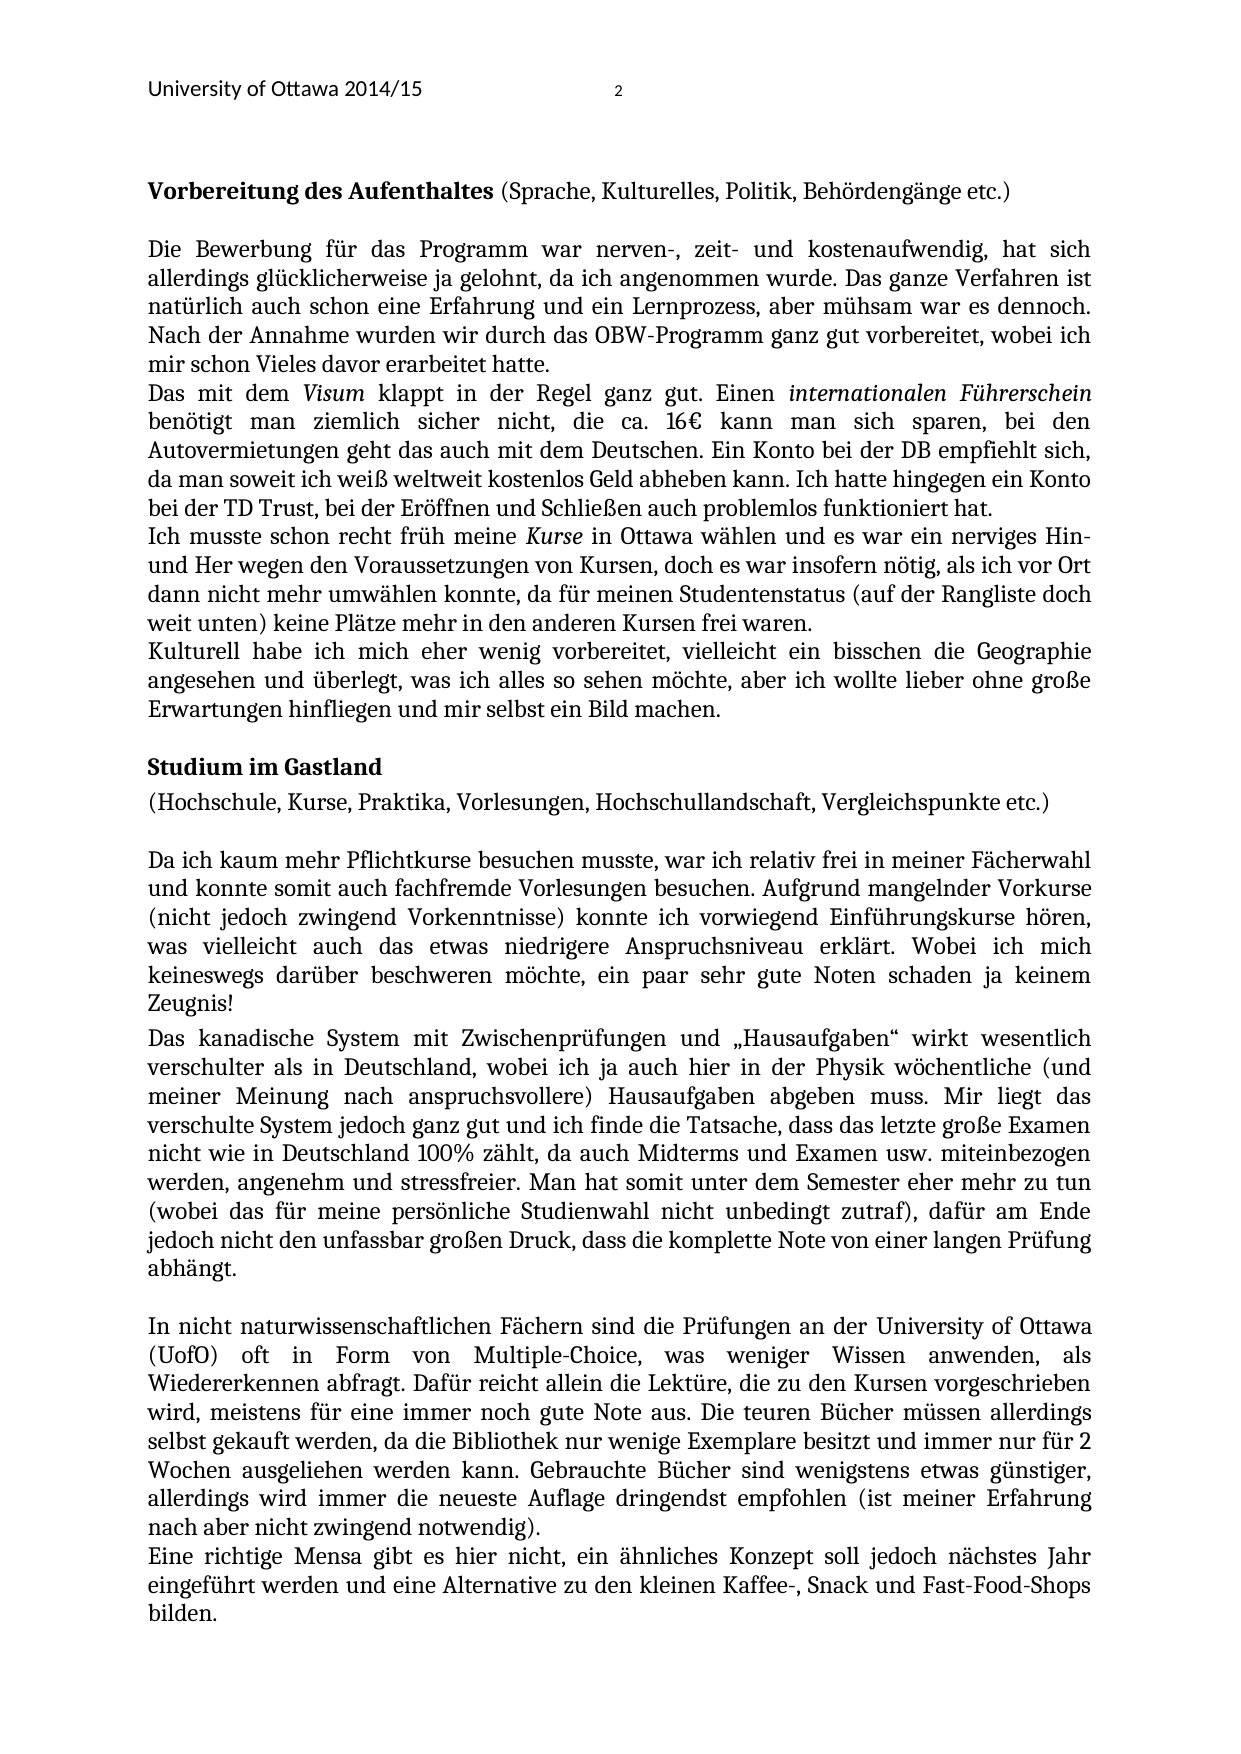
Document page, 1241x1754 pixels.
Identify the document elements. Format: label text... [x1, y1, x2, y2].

text Da ich kaum mehr Pflichtkurse besuchen musste, war ich relativ frei in meiner Fächerwahl und konnte somit auch fachfremde Vorlesungen besuchen. Aufgrund mangelnder Vorkurse (nicht jedoch zwingend Vorkenntnisse) konnte ich vorwiegend Einführungskurse hören, was vielleicht auch das etwas niedrigere Anspruchsniveau erklärt. Wobei ich mich keineswegs darüber beschweren möchte, ein paar sehr gute Noten schaden ja keinem Zeugnis! [148, 846, 1093, 1018]
text Studium im Gastland [148, 753, 1093, 781]
text Das kanadische System mit Zwischenprüfungen und „Hausaufgaben“ wirkt wesentlich verschulter als in Deutschland, wobei ich ja auch hier in der Physik wöchentliche (und meiner Meinung nach anspruchsvollere) Hausaufgaben abgeben muss. Mir liegt das verschulte System jedoch ganz gut und ich finde die Tatsache, dass das letzte große Examen nicht wie in Deutschland 100% zählt, da auch Midterms und Examen usw. miteinbezogen werden, angenehm und stressfreier. Man hat somit unter dem Semester eher mehr zu tun (wobei das für meine persönliche Studienwahl nicht unbedingt zutraf), dafür am Ende jedoch nicht den unfassbar großen Druck, dass die komplette Note von einer langen Prüfung abhängt. [148, 1024, 1093, 1283]
text (Hochschule, Kurse, Praktika, Vorlesungen, Hochschullandschaft, Vergleichspunkte etc.) [148, 788, 1093, 816]
text Die Bewerbung für das Programm war nerven-, zeit- und kostenaufwendig, hat sich allerdings glücklicherweise ja gelohnt, da ich angenommen wurde. Das ganze Verfahren ist natürlich auch schon eine Erfahrung und ein Lernprozess, aber mühsam war es dennoch. Nach der Annahme wurden wir durch das OBW-Programm ganz gut vorbereitet, wobei ich mir schon Vieles davor erarbeitet hatte. Das mit dem Visum klappt in der Regel ganz gut. Einen internationalen Führerschein benötigt man ziemlich sicher nicht, die ca. 16€ kann man sich sparen, bei den Autovermietungen geht das auch mit dem Deutschen. Ein Konto bei der DB empfiehlt sich, da man soweit ich weiß weltweit kostenlos Geld abheben kann. Ich hatte hingegen ein Konto bei der TD Trust, bei der Eröffnen und Schließen auch problemlos funktioniert hat. Ich musste schon recht früh meine Kurse in Ottawa wählen und es war ein nerviges Hin- und Her wegen den Voraussetzungen von Kursen, doch es war insofern nötig, als ich vor Ort dann nicht mehr umwählen konnte, da für meinen Studentenstatus (auf der Rangliste doch weit unten) keine Plätze mehr in den anderen Kursen frei waren. Kulturell habe ich mich eher wenig vorbereitet, vielleicht ein bisschen die Geographie angesehen und überlegt, was ich alles so sehen möchte, aber ich wollte lieber ohne große Erwartungen hinfliegen und mir selbst ein Bild machen. [148, 235, 1093, 723]
text Eine richtige Mensa gibt es hier nicht, ein ähnliches Konzept soll jedoch nächstes Jahr eingeführt werden und eine Alternative zu den kleinen Kaffee-, Snack und Fast-Food-Shops bilden. [148, 1542, 1093, 1628]
text Vorbereitung des Aufenthaltes (Sprache, Kulturelles, Politik, Behördengänge etc.) [148, 177, 1093, 206]
text In nicht naturwissenschaftlichen Fächern sind die Prüfungen an der University of Ottawa (UofO) oft in Form von Multiple-Choice, was weniger Wissen anwenden, als Wiedererkennen abfragt. Dafür reicht allein die Lektüre, die zu den Kursen vorgeschrieben wird, meistens für eine immer noch gute Note aus. Die teuren Bücher müssen allerdings selbst gekauft werden, da die Bibliothek nur wenige Exemplare besitzt und immer nur für 2 Wochen ausgeliehen werden kann. Gebrauchte Bücher sind wenigstens etwas günstiger, allerdings wird immer die neueste Auflage dringendst empfohlen (ist meiner Erfahrung nach aber nicht zwingend notwendig). [148, 1312, 1093, 1542]
